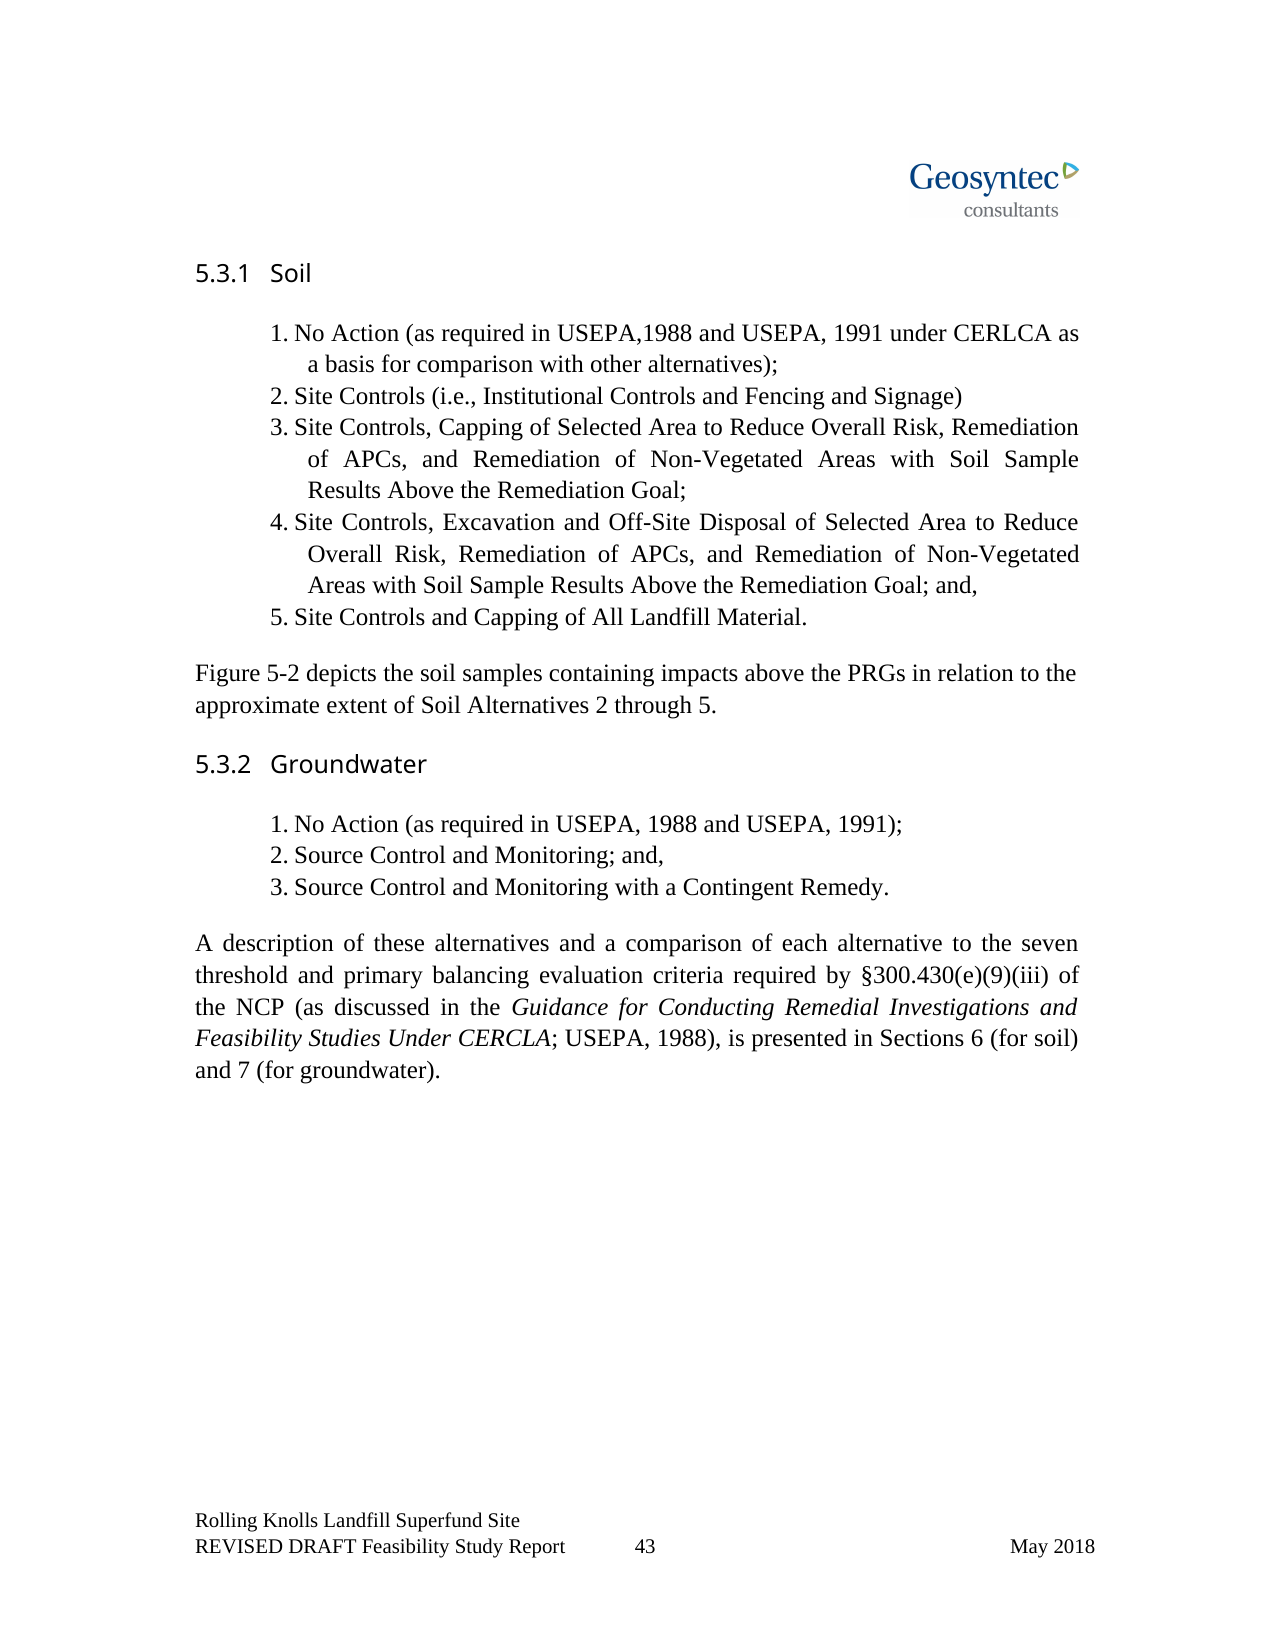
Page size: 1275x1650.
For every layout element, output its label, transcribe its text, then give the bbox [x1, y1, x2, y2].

text Figure 5-2 depicts the soil samples containing impacts above the PRGs in relation to the approximate extent of Soil Alternatives 2 through 5. [195, 658, 1080, 719]
picture [908, 160, 1080, 218]
list Source Control and Monitoring; and, [270, 840, 1080, 869]
list No Action (as required in USEPA,1988 and USEPA, 1991 under CERLCA as a basis for comparison with other alternatives); [270, 318, 1080, 378]
list Source Control and Monitoring with a Contingent Remedy. [270, 872, 1080, 901]
list Site Controls and Capping of All Landfill Material. [270, 602, 1080, 631]
list Site Controls, Excavation and Off-Site Disposal of Selected Area to Reduce Overall Risk, Remediation of APCs, and Remediation of Non-Vegetated Areas with Soil Sample Results Above the Remediation Goal; and, [270, 507, 1080, 599]
list Site Controls (i.e., Institutional Controls and Fencing and Signage) [270, 381, 1080, 409]
subtitle 5.3.1 Soil [195, 255, 1080, 289]
text A description of these alternatives and a comparison of each alternative to the seven threshold and primary balancing evaluation criteria required by §300.430(e)(9)(iii) of the NCP (as discussed in the Guidance for Conducting Remedial Investigations and Feasibility Studies Under CERCLA; USEPA, 1988), is presented in Sections 6 (for soil) and 7 (for groundwater). [195, 928, 1080, 1083]
list No Action (as required in USEPA, 1988 and USEPA, 1991); [270, 809, 1080, 838]
subtitle 5.3.2 Groundwater [195, 746, 1080, 781]
list Site Controls, Capping of Selected Area to Reduce Overall Risk, Remediation of APCs, and Remediation of Non-Vegetated Areas with Soil Sample Results Above the Remediation Goal; [270, 412, 1080, 504]
